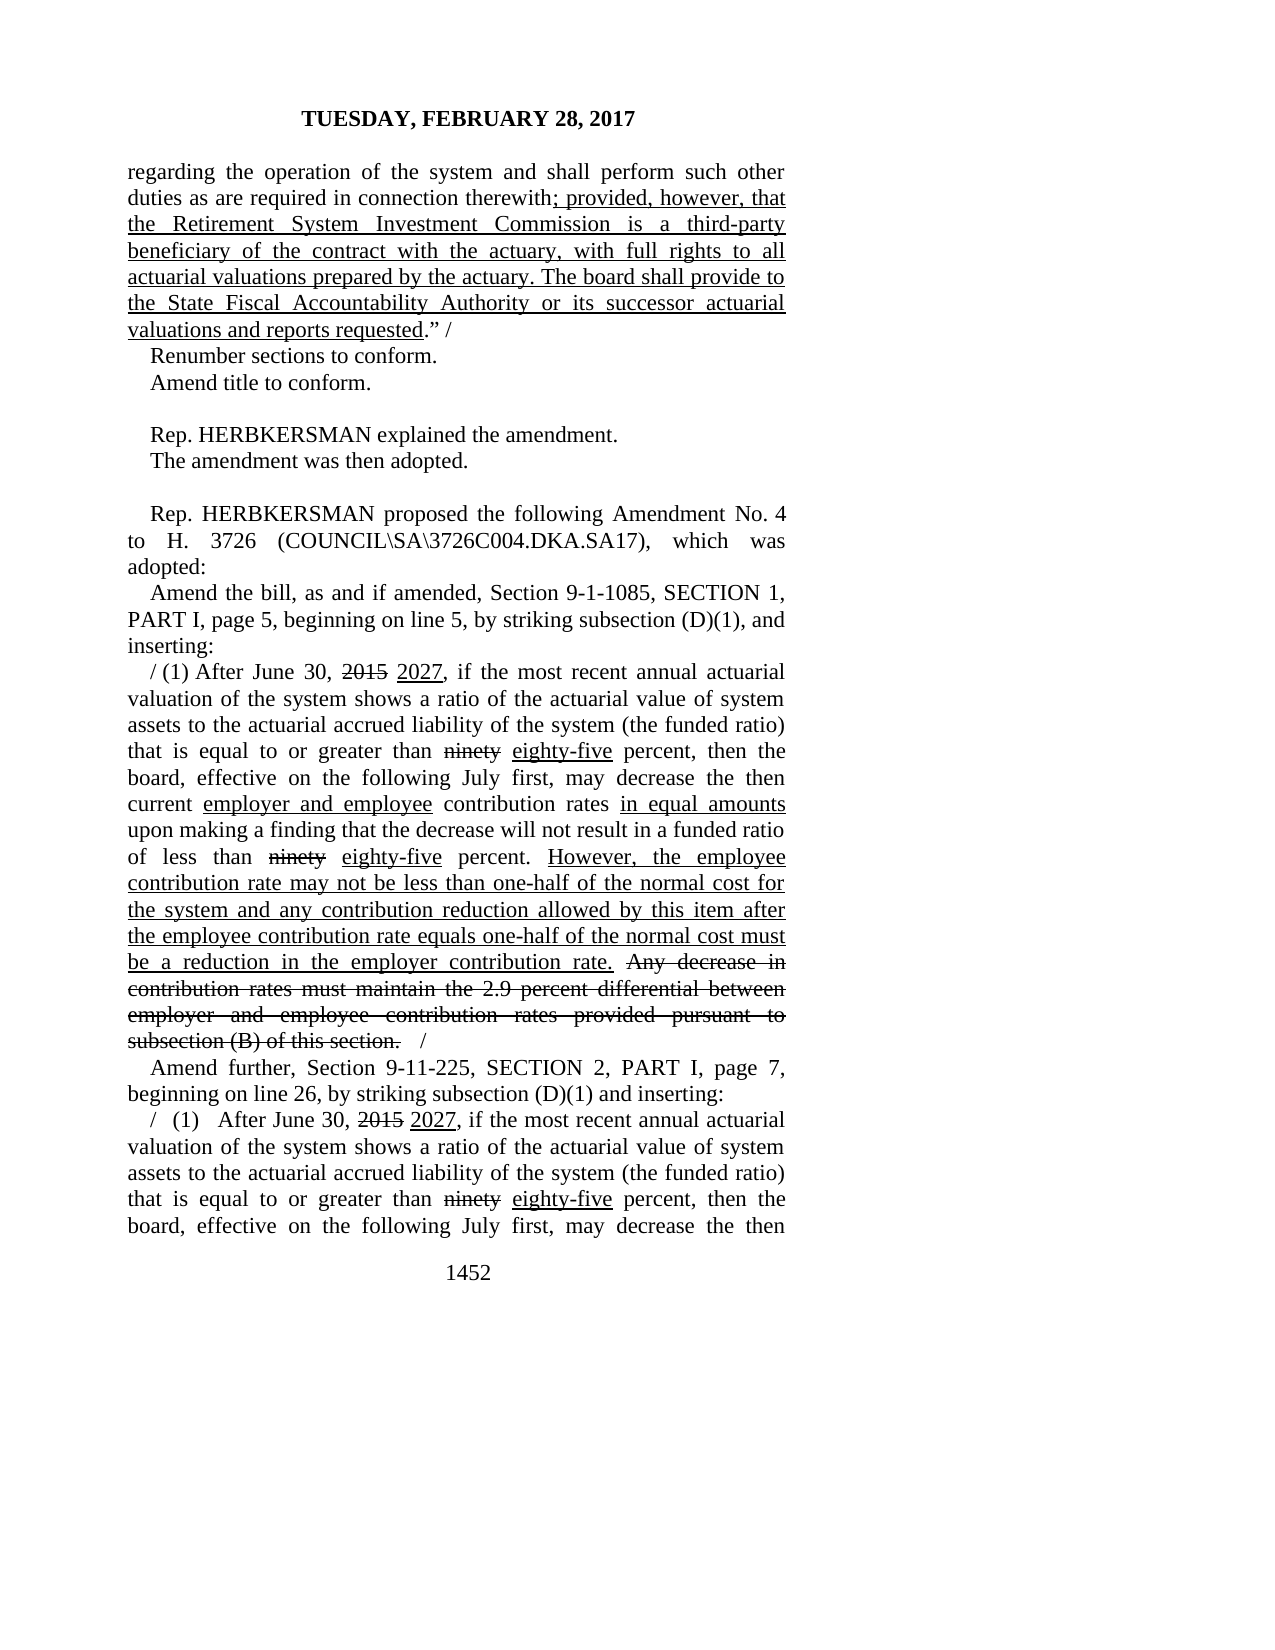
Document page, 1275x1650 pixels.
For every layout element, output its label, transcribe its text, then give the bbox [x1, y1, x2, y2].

text Rep. HERBKERSMAN proposed the following Amendment No. 4 to H. 3726 (COUNCIL\SA\3726C004.DKA.SA17), which was adopted: [127, 500, 786, 579]
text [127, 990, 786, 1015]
text / (1) After June 30, 2015 2027, if the most recent annual actuarial valuation of the system shows a ratio of the actuarial value of system assets to the actuarial accrued liability of the system (the funded ratio) that is equal to or greater than ninety eighty-five percent, then the board, effective on the following July first, may decrease the then current employer and employee contribution rates in equal amounts upon making a finding that the decrease will not result in a funded ratio of less than ninety eighty-five percent. However, the employee contribution rate may not be less than one-half of the normal cost for the system and any contribution reduction allowed by this item after the employee contribution rate equals one-half of the normal cost must be a reduction in the employer contribution rate. Any decrease in contribution rates must maintain the 2.9 percent differential between employer and employee contribution rates provided pursuant to subsection (B) of this section. / [127, 658, 786, 919]
text Amend further, Section 9-11-225, SECTION 2, PART I, page 7, beginning on line 26, by striking subsection (D)(1) and inserting: [127, 1054, 786, 1106]
text Amend the bill, as and if amended, Section 9-1-1085, SECTION 1, PART I, page 5, beginning on line 5, by striking subsection (D)(1), and inserting: [127, 579, 786, 658]
text Rep. HERBKERSMAN explained the amendment. [127, 421, 786, 448]
text Renumber sections to conform. [127, 342, 786, 368]
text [127, 1106, 786, 1238]
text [127, 158, 786, 233]
text Amend title to conform. [127, 368, 786, 395]
text The amendment was then adopted. [127, 448, 786, 474]
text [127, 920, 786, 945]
